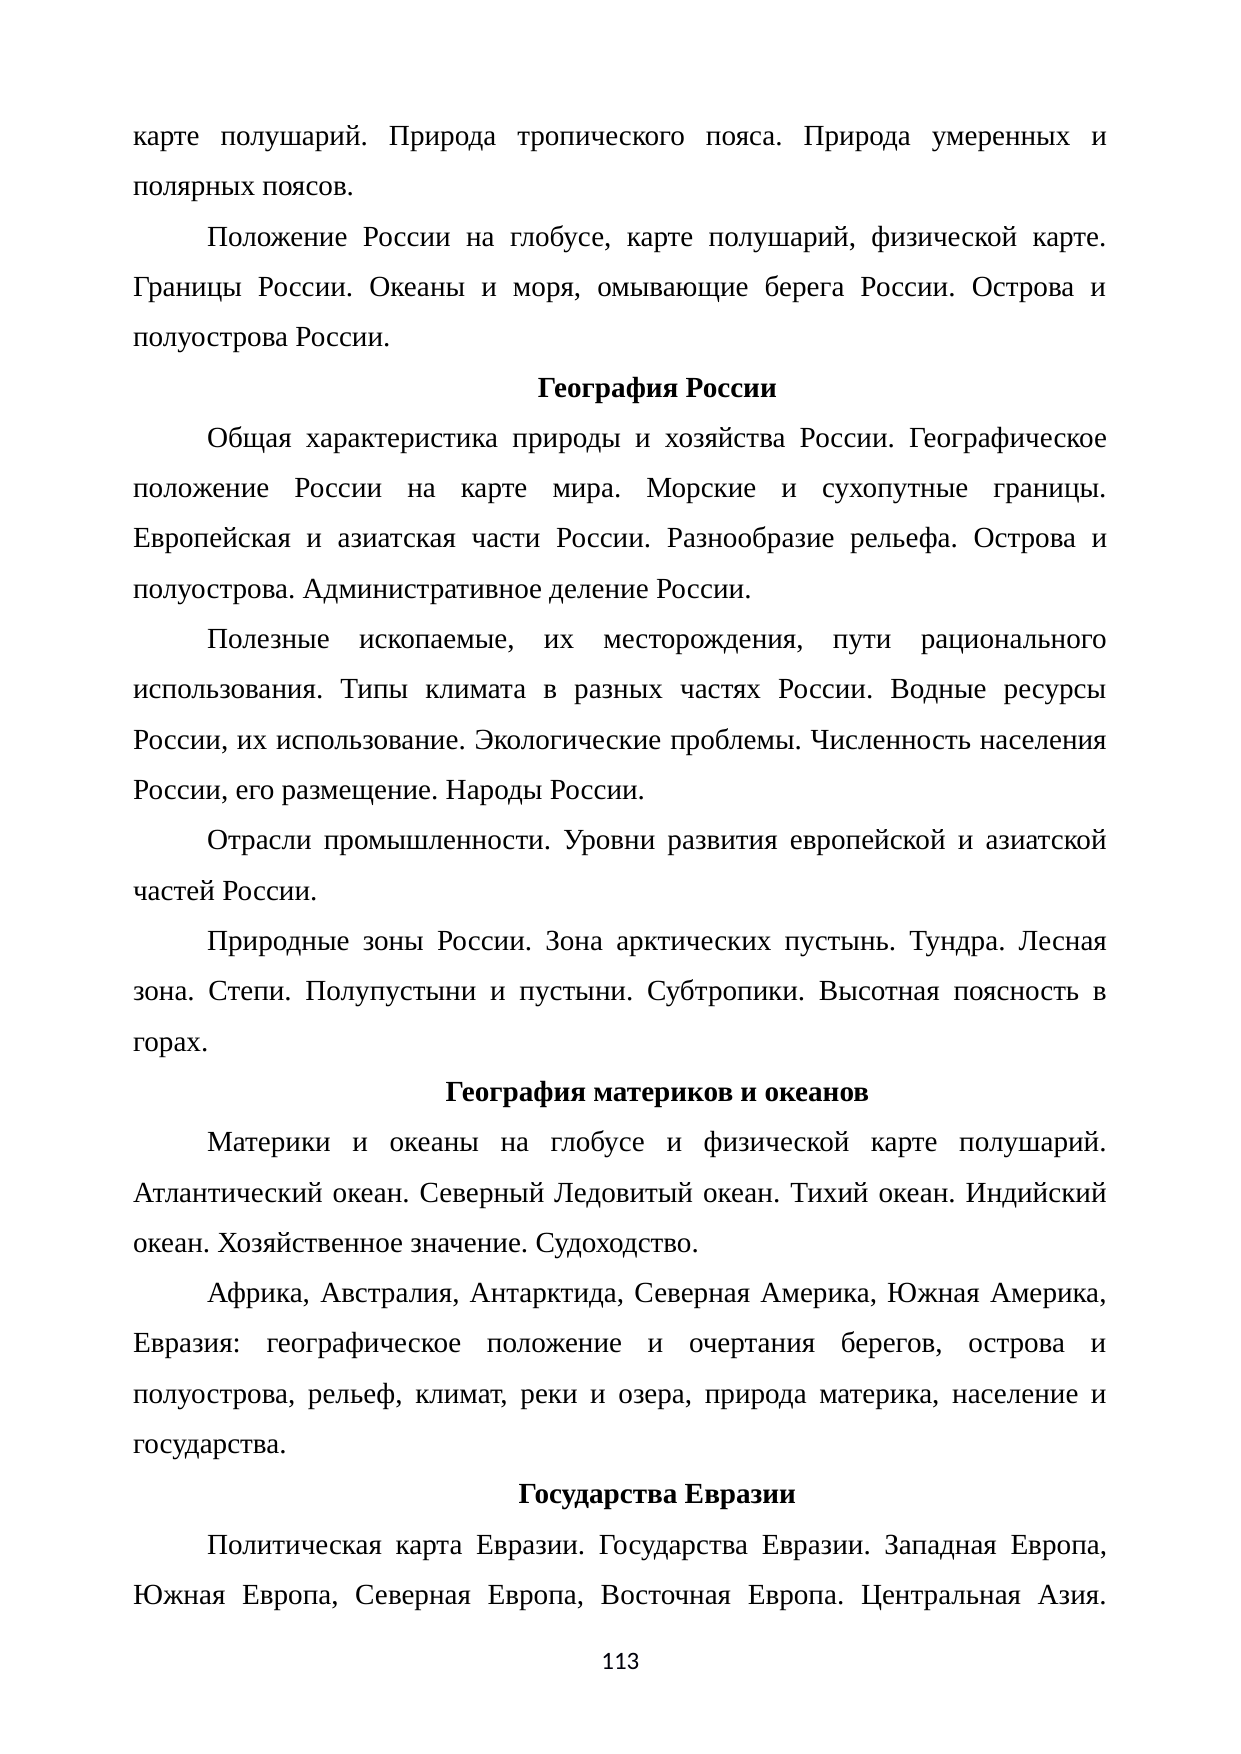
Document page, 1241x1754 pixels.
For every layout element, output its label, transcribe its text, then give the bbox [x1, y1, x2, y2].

text Общая характеристика природы и хозяйства России. Географическое положение России на карте мира. Морские и сухопутные границы. Европейская и азиатская части России. Разнообразие рельефа. Острова и полуострова. Административное деление России. [133, 420, 1107, 604]
text Природные зоны России. Зона арктических пустынь. Тундра. Лесная зона. Степи. Полупустыни и пустыни. Субтропики. Высотная поясность в горах. [133, 923, 1107, 1057]
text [133, 1527, 1107, 1611]
text География материков и океанов [133, 1074, 1107, 1108]
text География России [133, 370, 1107, 403]
text Материки и океаны на глобусе и физической карте полушарий. Атлантический океан. Северный Ледовитый океан. Тихий океан. Индийский океан. Хозяйственное значение. Судоходство. [133, 1124, 1107, 1258]
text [133, 118, 1107, 202]
text Положение России на глобусе, карте полушарий, физической карте. Границы России. Океаны и моря, омывающие берега России. Острова и полуострова России. [133, 219, 1107, 353]
text Отрасли промышленности. Уровни развития европейской и азиатской частей России. [133, 822, 1107, 906]
text Государства Евразии [133, 1477, 1107, 1510]
text Полезные ископаемые, их месторождения, пути рационального использования. Типы климата в разных частях России. Водные ресурсы России, их использование. Экологические проблемы. Численность населения России, его размещение. Народы России. [133, 621, 1107, 806]
text Африка, Австралия, Антарктида, Северная Америка, Южная Америка, Евразия: географическое положение и очертания берегов, острова и полуострова, рельеф, климат, реки и озера, природа материка, население и государства. [133, 1275, 1107, 1460]
